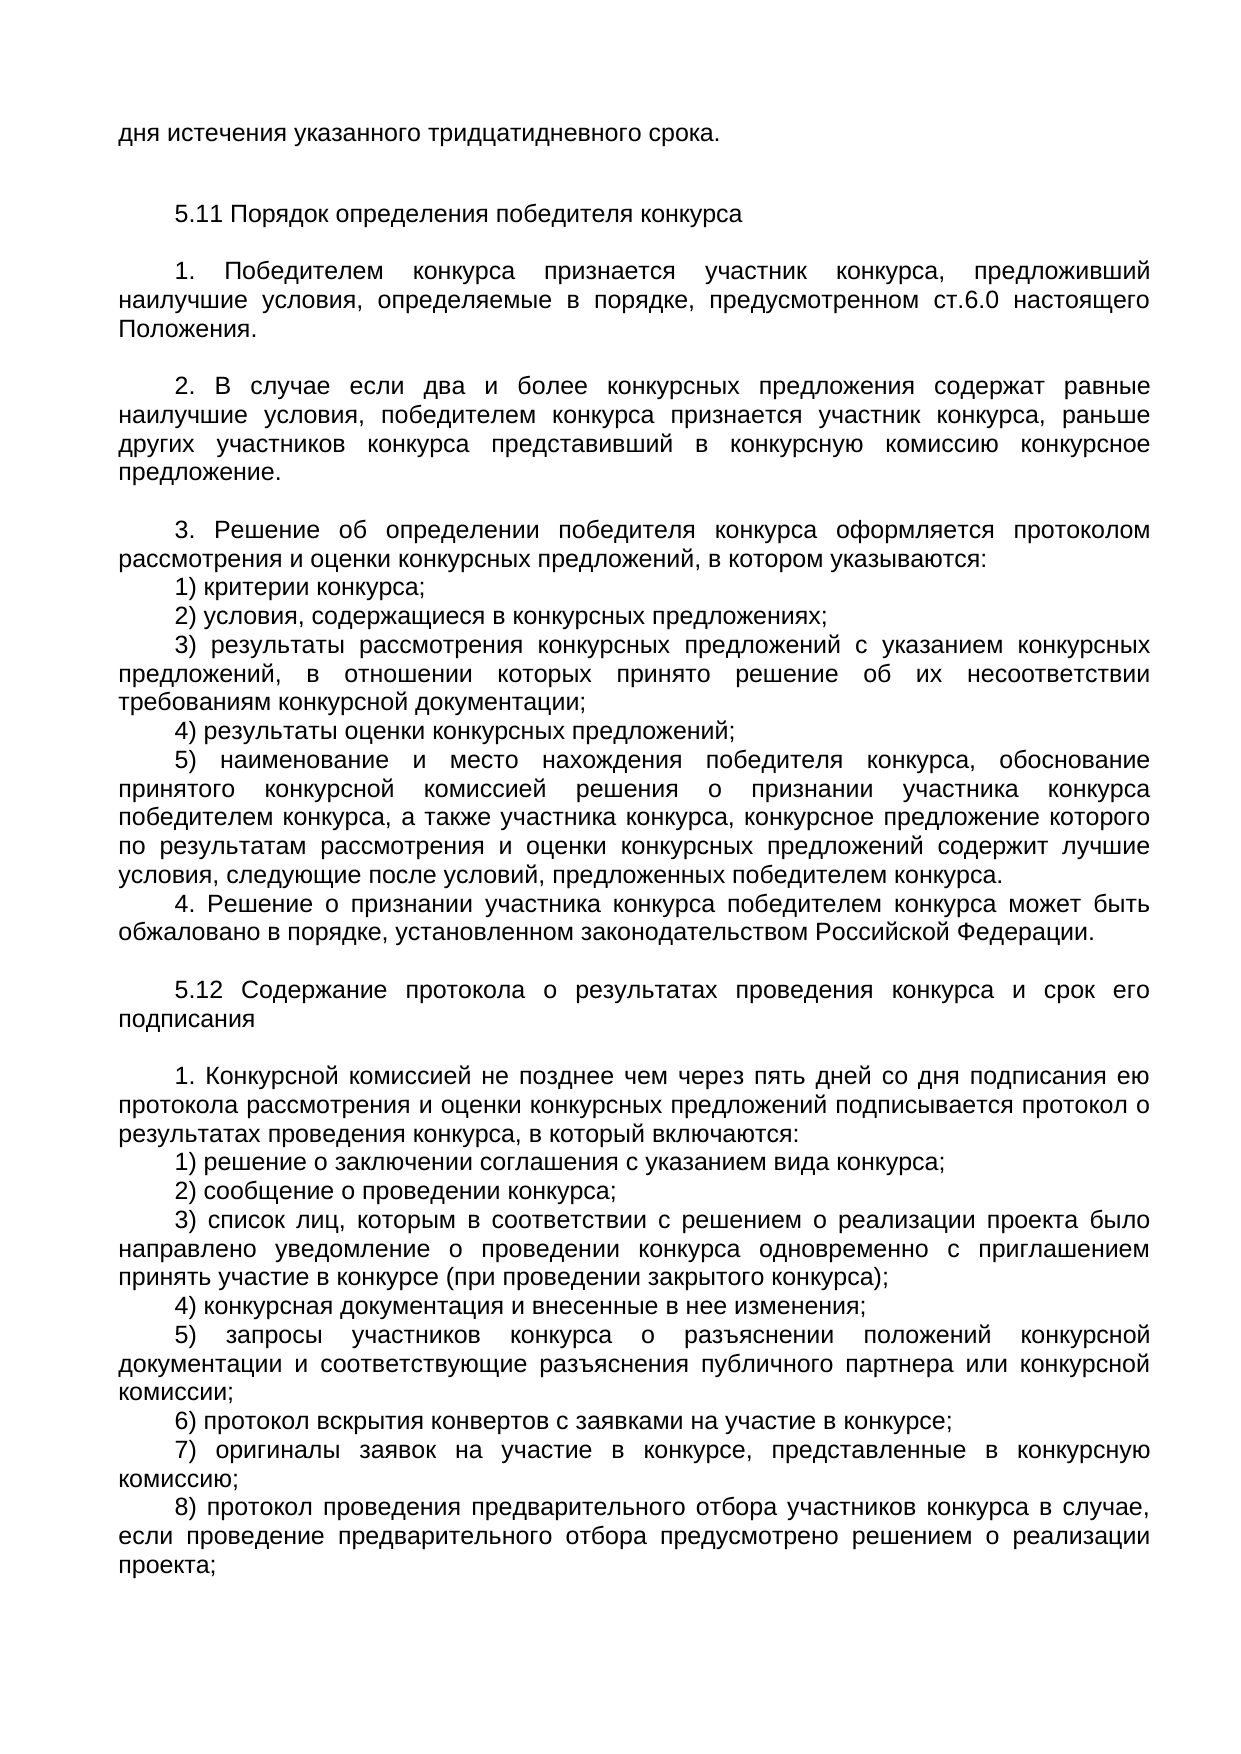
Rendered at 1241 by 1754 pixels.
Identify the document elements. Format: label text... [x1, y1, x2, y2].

text 1) критерии конкурса; [118, 572, 1152, 601]
text 4) результаты оценки конкурсных предложений; [118, 716, 1152, 745]
text 4. Решение о признании участника конкурса победителем конкурса может быть обжаловано в порядке, установленном законодательством Российской Федерации. [118, 888, 1152, 946]
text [118, 118, 1152, 147]
text 6) протокол вскрытия конвертов с заявками на участие в конкурсе; [118, 1406, 1152, 1435]
text 5) запросы участников конкурса о разъяснении положений конкурсной документации и соответствующие разъяснения публичного партнера или конкурсной комиссии; [118, 1320, 1152, 1406]
text 2. В случае если два и более конкурсных предложения содержат равные наилучшие условия, победителем конкурса признается участник конкурса, раньше других участников конкурса представивший в конкурсную комиссию конкурсное предложение. [118, 371, 1152, 486]
text 3. Решение об определении победителя конкурса оформляется протоколом рассмотрения и оценки конкурсных предложений, в котором указываются: [118, 515, 1152, 572]
text 7) оригиналы заявок на участие в конкурсе, представленные в конкурсную комиссию; [118, 1435, 1152, 1492]
text 4) конкурсная документация и внесенные в нее изменения; [118, 1291, 1152, 1320]
text 1) решение о заключении соглашения с указанием вида конкурса; [118, 1147, 1152, 1176]
text 5) наименование и место нахождения победителя конкурса, обоснование принятого конкурсной комиссией решения о признании участника конкурса победителем конкурса, а также участника конкурса, конкурсное предложение которого по результатам рассмотрения и оценки конкурсных предложений содержит лучшие условия, следующие после условий, предложенных победителем конкурса. [118, 745, 1152, 888]
text 2) сообщение о проведении конкурса; [118, 1176, 1152, 1205]
text 1. Победителем конкурса признается участник конкурса, предложивший наилучшие условия, определяемые в порядке, предусмотренном ст.6.0 настоящего Положения. [118, 256, 1152, 342]
text 5.12 Содержание протокола о результатах проведения конкурса и срок его подписания [118, 975, 1152, 1032]
text 2) условия, содержащиеся в конкурсных предложениях; [118, 601, 1152, 630]
text 3) результаты рассмотрения конкурсных предложений с указанием конкурсных предложений, в отношении которых принято решение об их несоответствии требованиям конкурсной документации; [118, 630, 1152, 716]
text 3) список лиц, которым в соответствии с решением о реализации проекта было направлено уведомление о проведении конкурса одновременно с приглашением принять участие в конкурсе (при проведении закрытого конкурса); [118, 1205, 1152, 1291]
text 1. Конкурсной комиссией не позднее чем через пять дней со дня подписания ею протокола рассмотрения и оценки конкурсных предложений подписывается протокол о результатах проведения конкурса, в который включаются: [118, 1061, 1152, 1147]
text 5.11 Порядок определения победителя конкурса [118, 198, 1152, 227]
text 8) протокол проведения предварительного отбора участников конкурса в случае, если проведение предварительного отбора предусмотрено решением о реализации проекта; [118, 1492, 1152, 1578]
